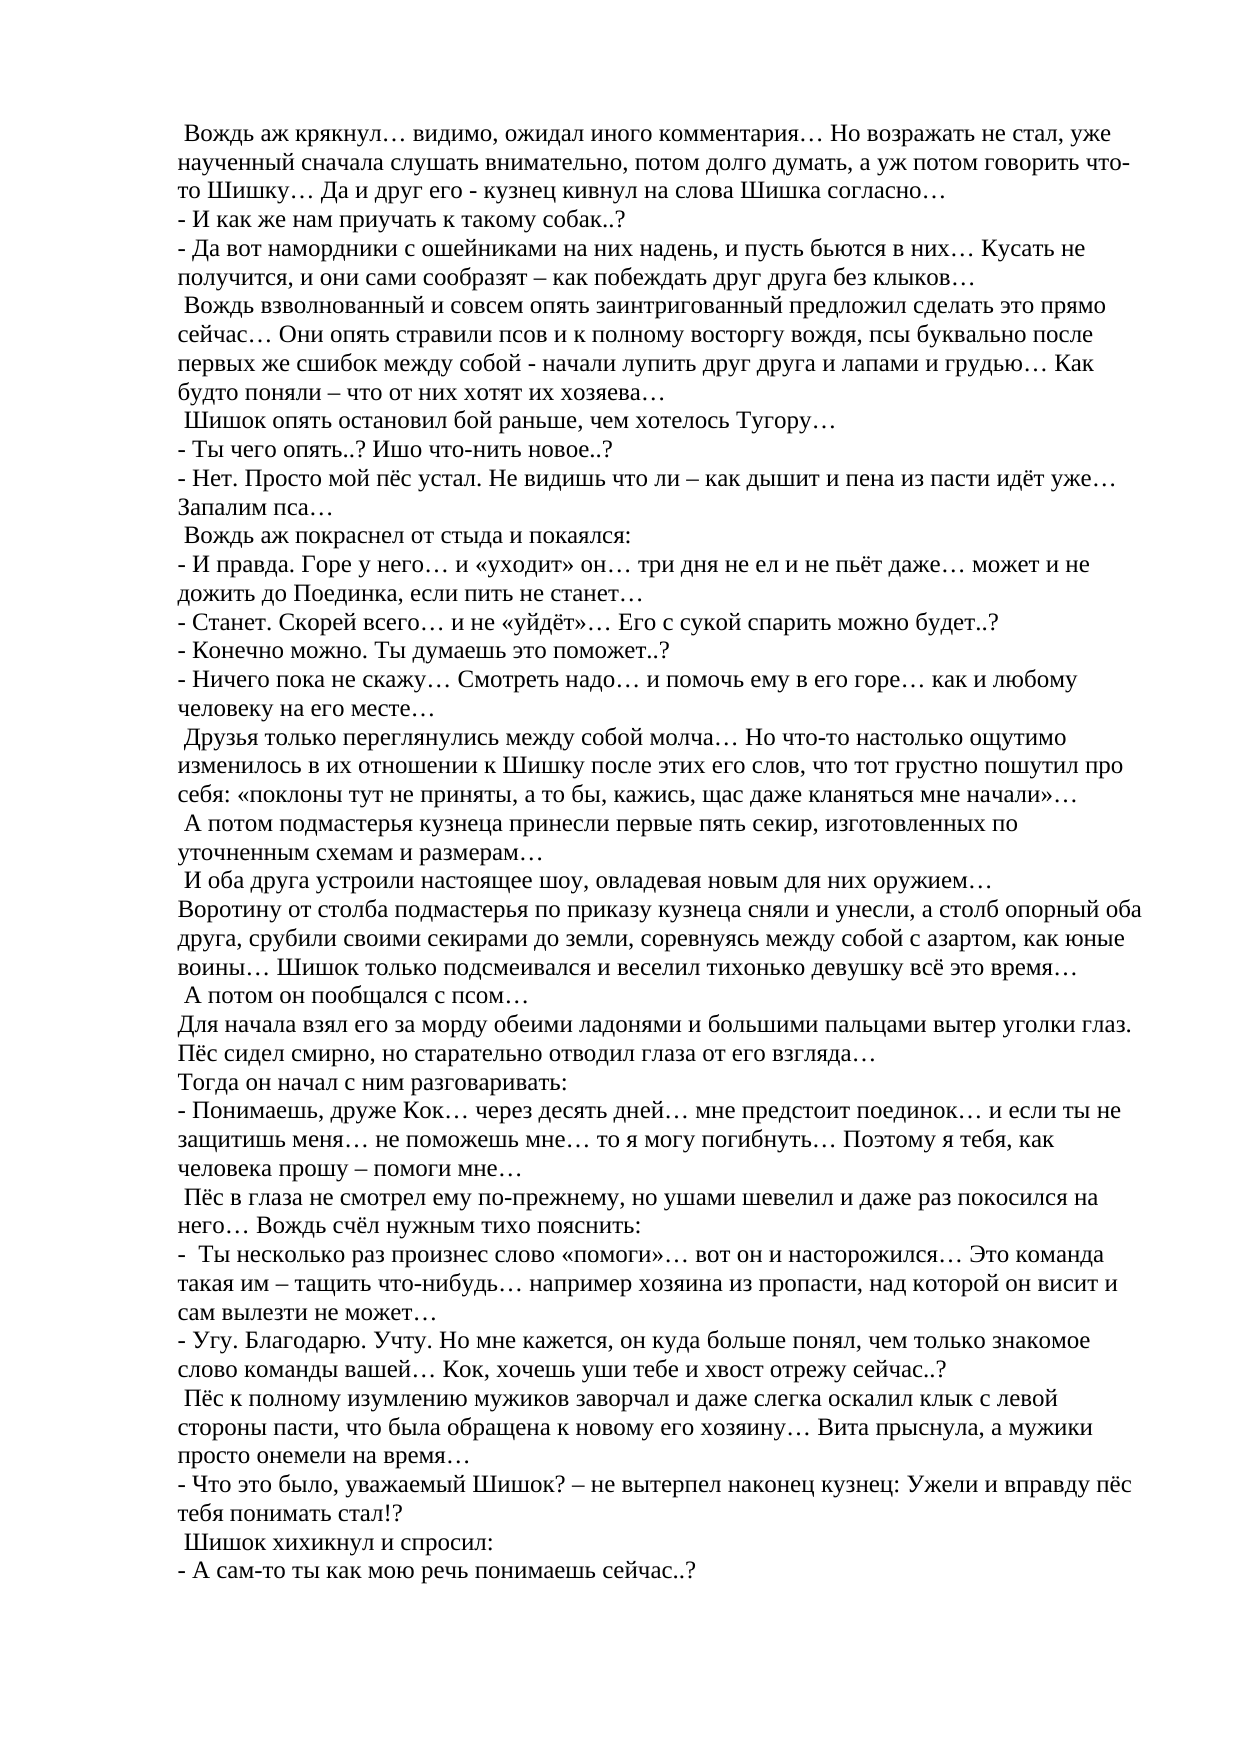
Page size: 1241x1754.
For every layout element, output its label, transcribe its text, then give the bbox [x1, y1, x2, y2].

text - Понимаешь, друже Кок… через десять дней… мне предстоит поединок… и если ты не защитишь меня… не поможешь мне… то я могу погибнуть… Поэтому я тебя, как человека прошу – помоги мне… [177, 1096, 1152, 1182]
text Шишок опять остановил бой раньше, чем хотелось Тугору… [177, 406, 1152, 434]
text И оба друга устроили настоящее шоу, овладевая новым для них оружием… [177, 866, 1152, 894]
text Тогда он начал с ним разговаривать: [177, 1067, 1152, 1096]
text - Угу. Благодарю. Учту. Но мне кажется, он куда больше понял, чем только знакомое слово команды вашей… Кок, хочешь уши тебе и хвост отрежу сейчас..? [177, 1326, 1152, 1383]
text Для начала взял его за морду обеими ладонями и большими пальцами вытер уголки глаз. Пёс сидел смирно, но старательно отводил глаза от его взгляда… [177, 1009, 1152, 1067]
text - Конечно можно. Ты думаешь это поможет..? [177, 636, 1152, 664]
text Друзья только переглянулись между собой молча… Но что-то настолько ощутимо изменилось в их отношении к Шишку после этих его слов, что тот грустно пошутил про себя: «поклоны тут не приняты, а то бы, кажись, щас даже кланяться мне начали»… [177, 722, 1152, 808]
text - Ты несколько раз произнес слово «помоги»… вот он и насторожился… Это команда такая им – тащить что-нибудь… например хозяина из пропасти, над которой он висит и сам вылезти не может… [177, 1239, 1152, 1326]
text Вождь взволнованный и совсем опять заинтригованный предложил сделать это прямо сейчас… Они опять стравили псов и к полному восторгу вождя, псы буквально после первых же сшибок между собой - начали лупить друг друга и лапами и грудью… Как будто поняли – что от них хотят их хозяева… [177, 291, 1152, 406]
text - Станет. Скорей всего… и не «уйдёт»… Его с сукой спарить можно будет..? [177, 607, 1152, 636]
text А потом он пообщался с псом… [177, 981, 1152, 1009]
text Шишок хихикнул и спросил: [177, 1527, 1152, 1556]
text Воротину от столба подмастерья по приказу кузнеца сняли и унесли, а столб опорный оба друга, срубили своими секирами до земли, соревнуясь между собой с азартом, как юные воины… Шишок только подсмеивался и веселил тихонько девушку всё это время… [177, 894, 1152, 981]
text - Ничего пока не скажу… Смотреть надо… и помочь ему в его горе… как и любому человеку на его месте… [177, 664, 1152, 722]
text Вождь аж крякнул… видимо, ожидал иного комментария… Но возражать не стал, уже наученный сначала слушать внимательно, потом долго думать, а уж потом говорить что-то Шишку… Да и друг его - кузнец кивнул на слова Шишка согласно… [177, 118, 1152, 204]
text - Ты чего опять..? Ишо что-нить новое..? [177, 434, 1152, 463]
text - И правда. Горе у него… и «уходит» он… три дня не ел и не пьёт даже… может и не дожить до Поединка, если пить не станет… [177, 549, 1152, 607]
text Пёс в глаза не смотрел ему по-прежнему, но ушами шевелил и даже раз покосился на него… Вождь счёл нужным тихо пояснить: [177, 1182, 1152, 1239]
text - Нет. Просто мой пёс устал. Не видишь что ли – как дышит и пена из пасти идёт уже… Запалим пса… [177, 463, 1152, 521]
text - А сам-то ты как мою речь понимаешь сейчас..? [177, 1556, 1152, 1584]
text Пёс к полному изумлению мужиков заворчал и даже слегка оскалил клык с левой стороны пасти, что была обращена к новому его хозяину… Вита прыснула, а мужики просто онемели на время… [177, 1383, 1152, 1469]
text А потом подмастерья кузнеца принесли первые пять секир, изготовленных по уточненным схемам и размерам… [177, 808, 1152, 866]
text Вождь аж покраснел от стыда и покаялся: [177, 521, 1152, 549]
text - И как же нам приучать к такому собак..? [177, 204, 1152, 233]
text - Да вот намордники с ошейниками на них надень, и пусть бьются в них… Кусать не получится, и они сами сообразят – как побеждать друг друга без клыков… [177, 233, 1152, 291]
text - Что это было, уважаемый Шишок? – не вытерпел наконец кузнец: Ужели и вправду пёс тебя понимать стал!? [177, 1469, 1152, 1527]
